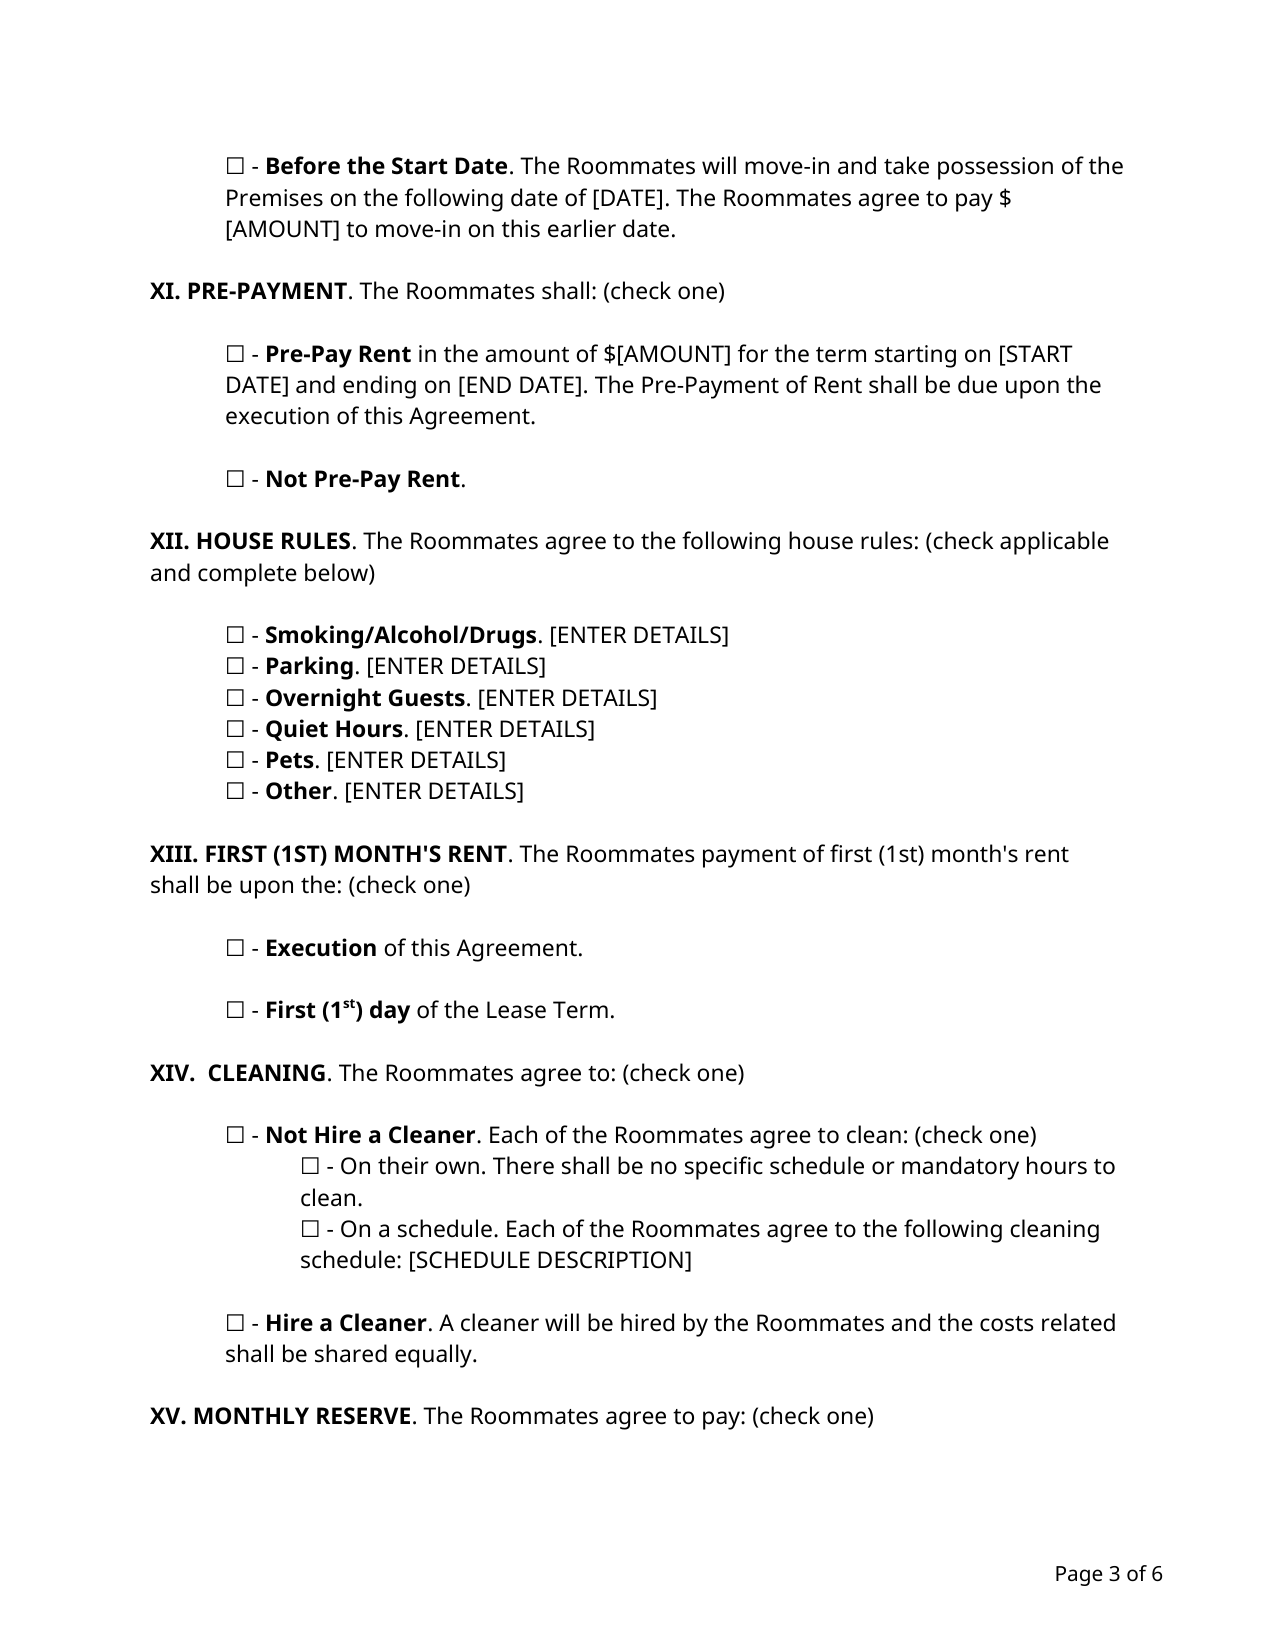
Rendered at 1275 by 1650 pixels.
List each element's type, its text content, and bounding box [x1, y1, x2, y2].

text XII. HOUSE RULES. The Roommates agree to the following house rules: (check applicable and complete below) [150, 525, 1125, 588]
text XIII. FIRST (1ST) MONTH'S RENT. The Roommates payment of first (1st) month's rent shall be upon the: (check one) [150, 838, 1125, 900]
text ☐ - Hire a Cleaner. A cleaner will be hired by the Roommates and the costs related shall be shared equally. [225, 1307, 1125, 1369]
text ☐ - Pre-Pay Rent in the amount of $[AMOUNT] for the term starting on [START DATE] and ending on [END DATE]. The Pre-Payment of Rent shall be due upon the execution of this Agreement. [225, 338, 1125, 432]
text ☐ - Other. [ENTER DETAILS] [225, 775, 1125, 807]
text XV. MONTHLY RESERVE. The Roommates agree to pay: (check one) [150, 1400, 1125, 1432]
text XIV. CLEANING. The Roommates agree to: (check one) [150, 1057, 1125, 1088]
text XI. PRE-PAYMENT. The Roommates shall: (check one) [150, 275, 1125, 307]
text ☐ - Smoking/Alcohol/Drugs. [ENTER DETAILS] [225, 619, 1125, 650]
text ☐ - Not Pre-Pay Rent. [225, 463, 1125, 494]
text ☐ - Overnight Guests. [ENTER DETAILS] [225, 682, 1125, 713]
text ☐ - Quiet Hours. [ENTER DETAILS] [225, 713, 1125, 744]
text ☐ - Execution of this Agreement. [225, 932, 1125, 963]
text ☐ - Before the Start Date. The Roommates will move-in and take possession of the Premises on the following date of [DATE]. The Roommates agree to pay $[AMOUNT] to move-in on this earlier date. [225, 150, 1125, 244]
text ☐ - On their own. There shall be no specific schedule or mandatory hours to clean. [300, 1150, 1125, 1213]
text ☐ - Parking. [ENTER DETAILS] [225, 650, 1125, 682]
text ☐ - Pets. [ENTER DETAILS] [225, 744, 1125, 775]
text ☐ - First (1st) day of the Lease Term. [225, 994, 1125, 1025]
text ☐ - On a schedule. Each of the Roommates agree to the following cleaning schedule: [SCHEDULE DESCRIPTION] [300, 1213, 1125, 1275]
text ☐ - Not Hire a Cleaner. Each of the Roommates agree to clean: (check one) [225, 1119, 1125, 1150]
